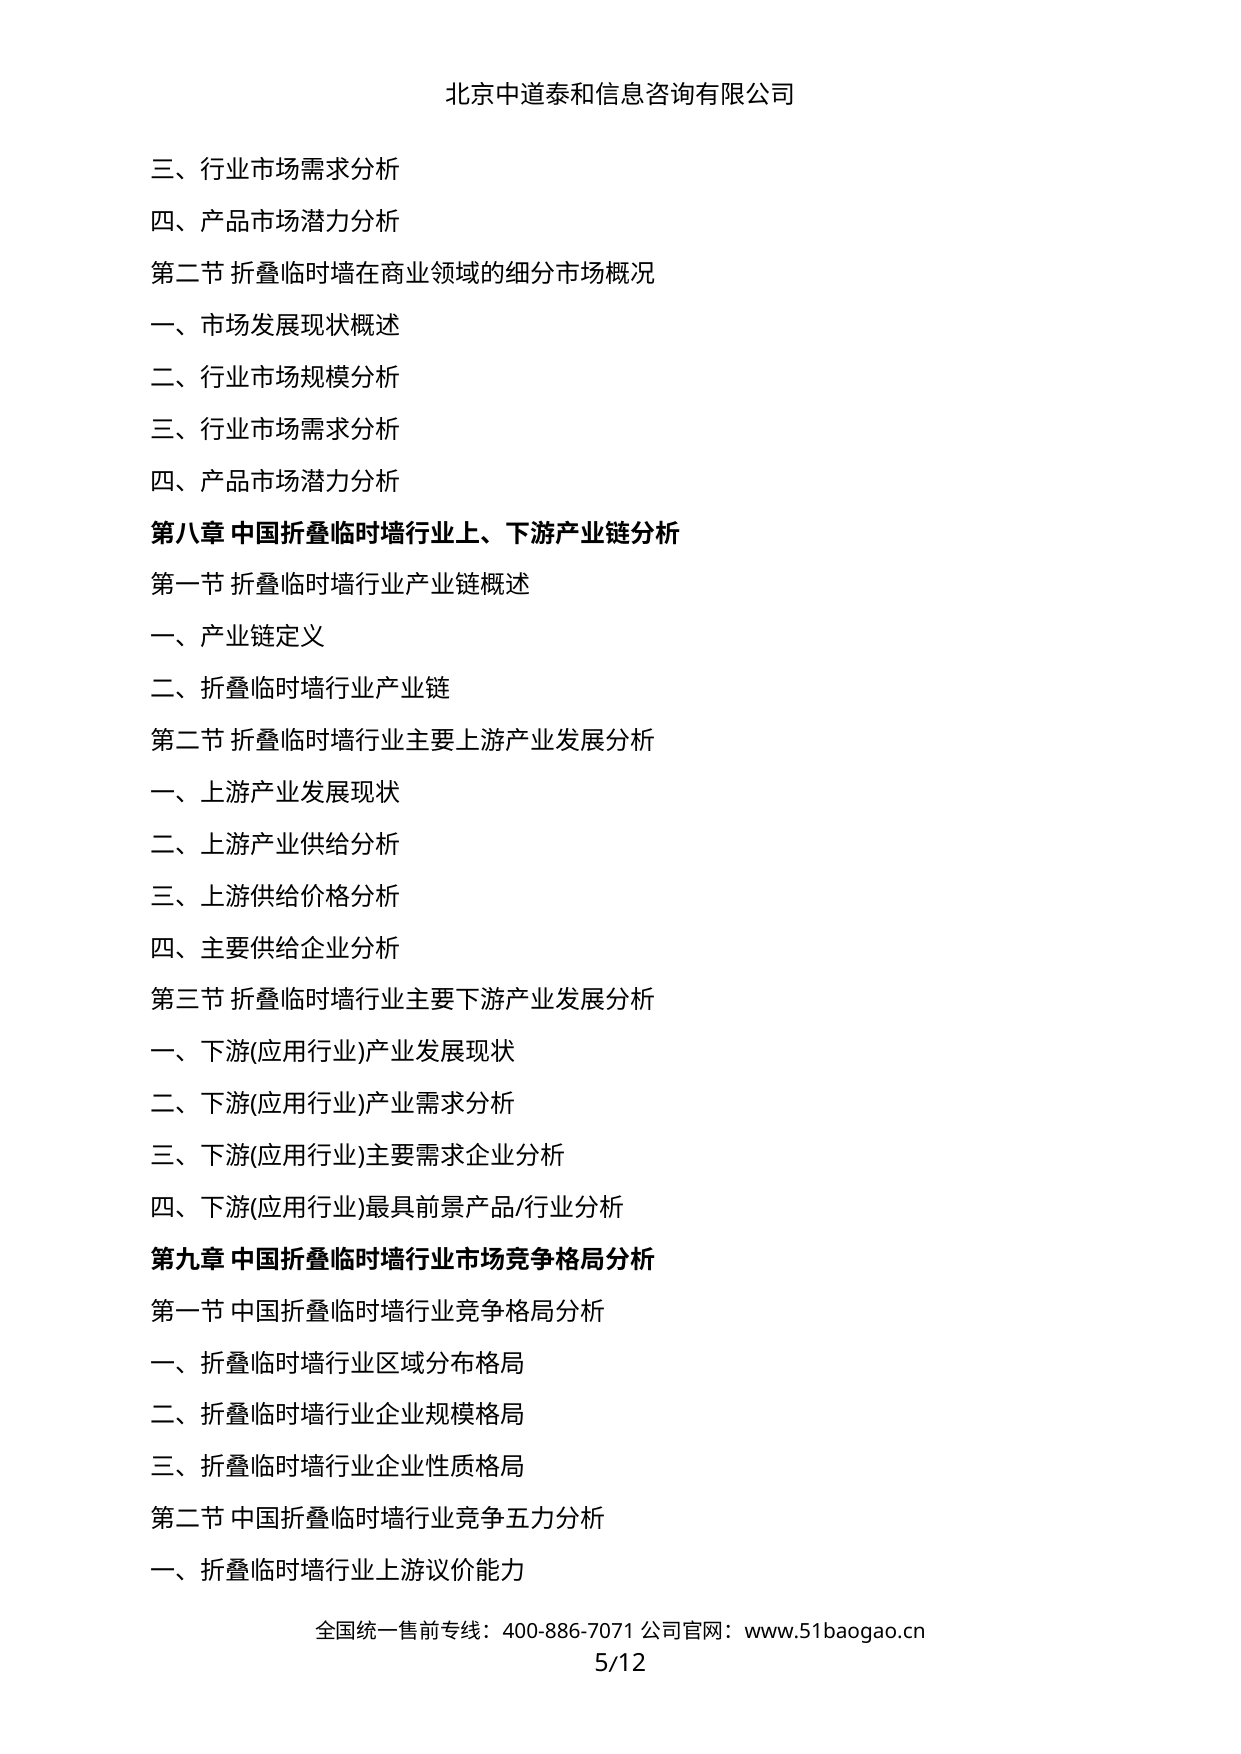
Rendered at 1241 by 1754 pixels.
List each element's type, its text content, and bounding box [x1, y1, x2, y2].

text 一、折叠临时墙行业区域分布格局 [150, 1343, 1090, 1379]
text 第二节 折叠临时墙行业主要上游产业发展分析 [150, 721, 1090, 757]
text 二、折叠临时墙行业企业规模格局 [150, 1395, 1090, 1431]
text 二、行业市场规模分析 [150, 357, 1090, 394]
text 二、上游产业供给分析 [150, 824, 1090, 861]
text 一、产业链定义 [150, 617, 1090, 653]
text 一、市场发展现状概述 [150, 306, 1090, 342]
text 四、产品市场潜力分析 [150, 202, 1090, 238]
text 四、下游(应用行业)最具前景产品/行业分析 [150, 1187, 1090, 1224]
text 三、下游(应用行业)主要需求企业分析 [150, 1136, 1090, 1172]
text 第一节 折叠临时墙行业产业链概述 [150, 565, 1090, 601]
text 第一节 中国折叠临时墙行业竞争格局分析 [150, 1291, 1090, 1327]
text 四、产品市场潜力分析 [150, 461, 1090, 497]
text 四、主要供给企业分析 [150, 928, 1090, 964]
text 一、下游(应用行业)产业发展现状 [150, 1032, 1090, 1068]
text 第三节 折叠临时墙行业主要下游产业发展分析 [150, 980, 1090, 1016]
text 第九章 中国折叠临时墙行业市场竞争格局分析 [150, 1239, 1090, 1276]
text 三、行业市场需求分析 [150, 409, 1090, 446]
text 第二节 折叠临时墙在商业领域的细分市场概况 [150, 254, 1090, 290]
text 三、折叠临时墙行业企业性质格局 [150, 1447, 1090, 1483]
text 第二节 中国折叠临时墙行业竞争五力分析 [150, 1499, 1090, 1535]
text 三、上游供给价格分析 [150, 876, 1090, 912]
text 二、下游(应用行业)产业需求分析 [150, 1084, 1090, 1120]
text 三、行业市场需求分析 [150, 150, 1090, 186]
text 一、折叠临时墙行业上游议价能力 [150, 1551, 1090, 1587]
text 二、折叠临时墙行业产业链 [150, 669, 1090, 705]
text 一、上游产业发展现状 [150, 772, 1090, 809]
text 第八章 中国折叠临时墙行业上、下游产业链分析 [150, 513, 1090, 549]
